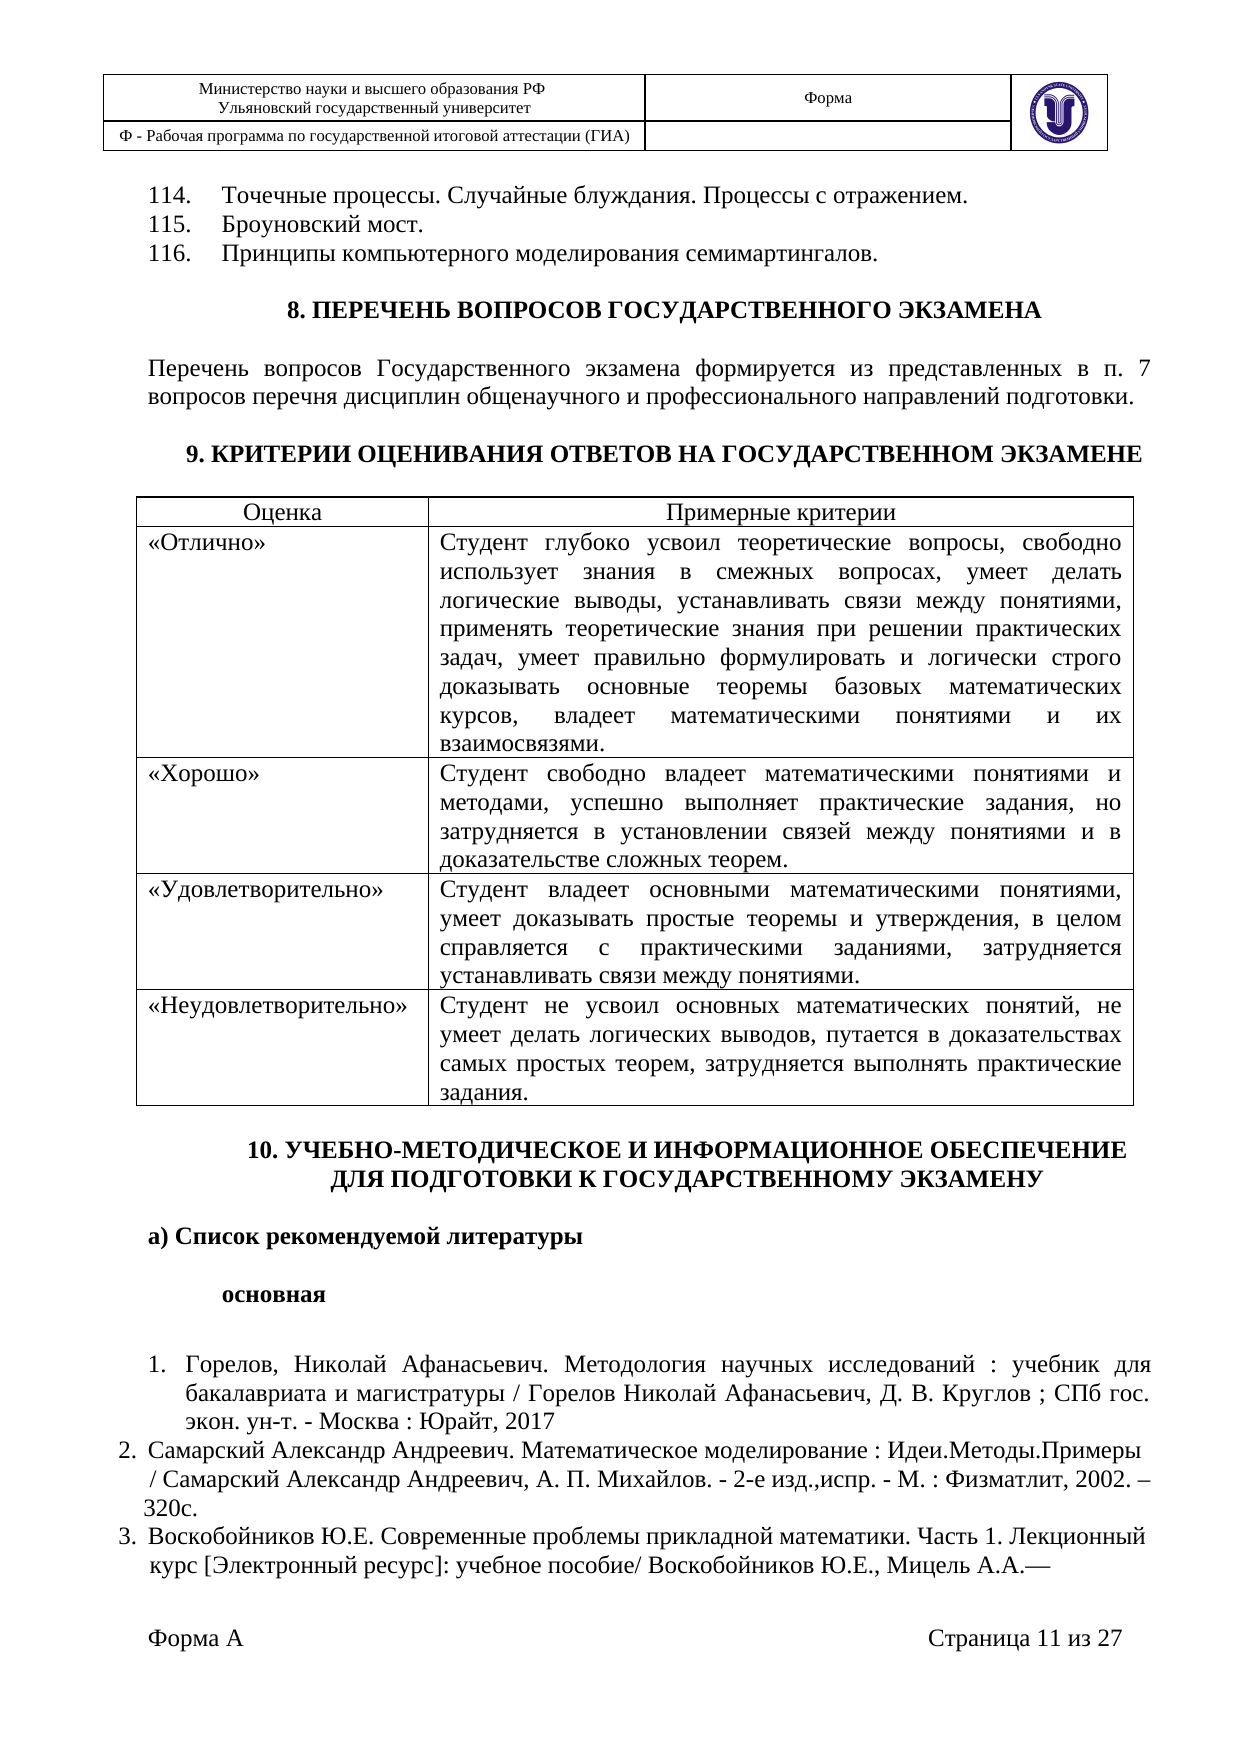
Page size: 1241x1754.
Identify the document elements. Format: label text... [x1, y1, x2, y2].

list Принципы компьютерного моделирования семимартингалов. [148, 238, 1152, 266]
list Горелов, Николай Афанасьевич. Методология научных исследований : учебник для бакалавриата и магистратуры / Горелов Николай Афанасьевич, Д. В. Круглов ; СПб гос. экон. ун-т. - Москва : Юрайт, 2017 [148, 1349, 1152, 1435]
text 8. ПЕРЕЧЕНЬ ВОПРОСОВ ГОСУДАРСТВЕННОГО ЭКЗАМЕНА [177, 295, 1152, 324]
table_cell «Отлично» [137, 527, 428, 757]
picture [1029, 81, 1089, 144]
text 320с. [118, 1493, 1152, 1521]
text / Самарский Александр Андреевич, А. П. Михайлов. - 2-е изд.,испр. - М. : Физматлит, 2002. – [118, 1464, 1152, 1493]
table_cell Студент свободно владеет математическими понятиями и методами, успешно выполняет практические задания, но затрудняется в установлении связей между понятиями и в доказательстве сложных теорем. [429, 758, 1133, 873]
table_header Примерные критерии [429, 498, 1133, 526]
table_cell Студент владеет основными математическими понятиями, умеет доказывать простые теоремы и утверждения, в целом справляется с практическими заданиями, затрудняется устанавливать связи между понятиями. [429, 874, 1133, 989]
list Броуновский мост. [148, 209, 1152, 238]
text а) Список рекомендуемой литературы [148, 1221, 1152, 1250]
table_header Оценка [137, 498, 428, 526]
text курс [Электронный ресурс]: учебное пособие/ Воскобойников Ю.Е., Мицель А.А.— [118, 1550, 1152, 1579]
text 10. УЧЕБНО-МЕТОДИЧЕСКОЕ И ИНФОРМАЦИОННОЕ ОБЕСПЕЧЕНИЕ ДЛЯ ПОДГОТОВКИ К ГОСУДАРСТВЕННОМУ ЭКЗАМЕНУ [223, 1135, 1152, 1193]
table_cell Студент глубоко усвоил теоретические вопросы, свободно использует знания в смежных вопросах, умеет делать логические выводы, устанавливать связи между понятиями, применять теоретические знания при решении практических задач, умеет правильно формулировать и логически строго доказывать основные теоремы базовых математических курсов, владеет математическими понятиями и их взаимосвязями. [429, 527, 1133, 757]
text основная [148, 1279, 1152, 1308]
list Самарский Александр Андреевич. Математическое моделирование : Идеи.Методы.Примеры [118, 1435, 1152, 1464]
table_cell «Удовлетворительно» [137, 874, 428, 989]
text 9. КРИТЕРИИ ОЦЕНИВАНИЯ ОТВЕТОВ НА ГОСУДАРСТВЕННОМ ЭКЗАМЕНЕ [177, 439, 1152, 468]
table_cell Студент не усвоил основных математических понятий, не умеет делать логических выводов, путается в доказательствах самых простых теорем, затрудняется выполнять практические задания. [429, 990, 1133, 1105]
table_cell «Хорошо» [137, 758, 428, 873]
list Точечные процессы. Случайные блуждания. Процессы с отражением. [148, 180, 1152, 209]
list Воскобойников Ю.Е. Современные проблемы прикладной математики. Часть 1. Лекционный [118, 1521, 1152, 1550]
table_cell «Неудовлетворительно» [137, 990, 428, 1105]
text Перечень вопросов Государственного экзамена формируется из представленных в п. 7 вопросов перечня дисциплин общенаучного и профессионального направлений подготовки. [148, 353, 1152, 410]
